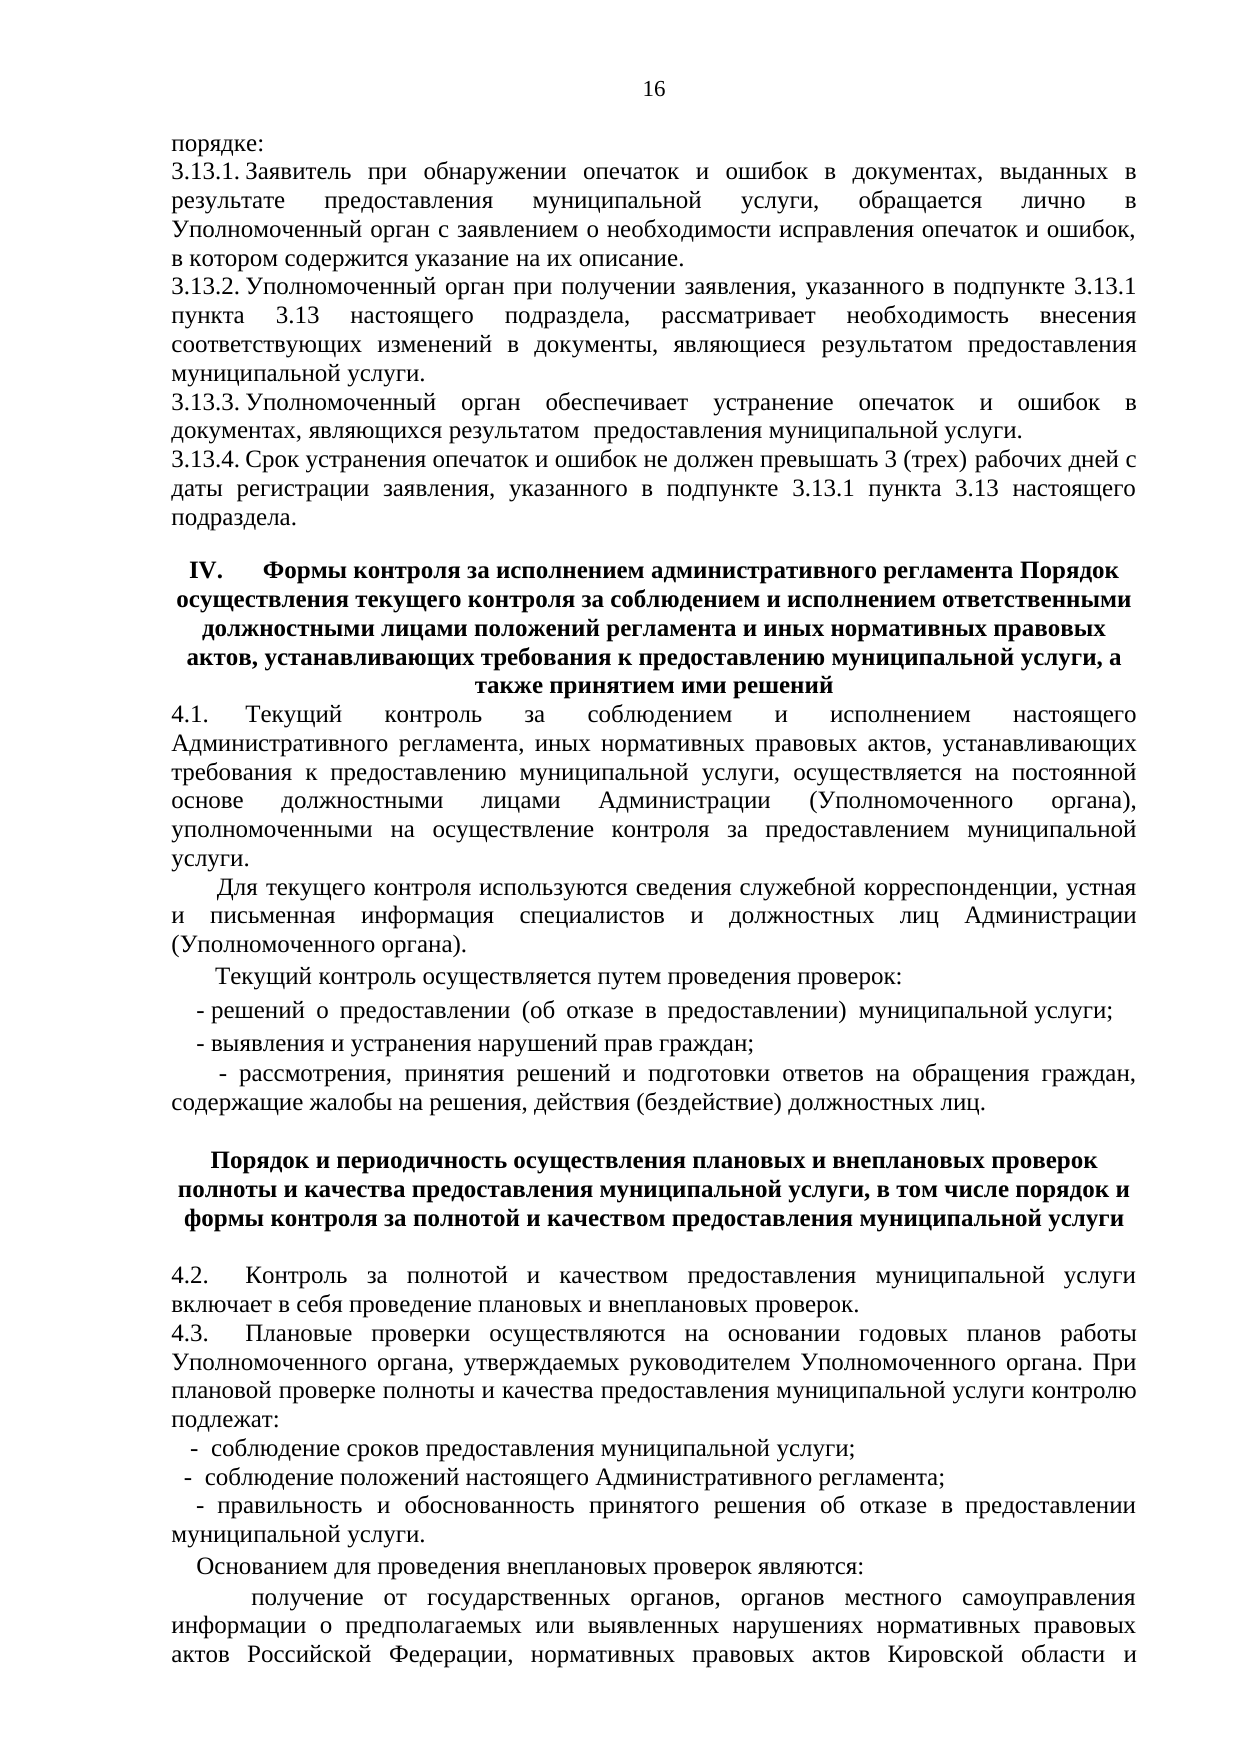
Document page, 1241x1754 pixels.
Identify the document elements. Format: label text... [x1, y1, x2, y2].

text Основанием для проведения внеплановых проверок являются: [171, 1548, 1137, 1582]
list Уполномоченный орган обеспечивает устранение опечаток и ошибок в документах, являющихся результатом предоставления муниципальной услуги. [171, 387, 1137, 444]
text Текущий контроль осуществляется путем проведения проверок: [171, 958, 1137, 991]
list Текущий контроль за соблюдением и исполнением настоящего Административного регламента, иных нормативных правовых актов, устанавливающих требования к предоставлению муниципальной услуги, осуществляется на постоянной основе должностными лицами Администрации (Уполномоченного органа), уполномоченными на осуществление контроля за предоставлением муниципальной услуги. [171, 699, 1137, 872]
list Плановые проверки осуществляются на основании годовых планов работы Уполномоченного органа, утверждаемых руководителем Уполномоченного органа. При плановой проверке полноты и качества предоставления муниципальной услуги контролю подлежат: [171, 1318, 1137, 1433]
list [171, 128, 1137, 156]
text - выявления и устранения нарушений прав граждан; [171, 1025, 1137, 1058]
list Уполномоченный орган при получении заявления, указанного в подпункте 3.13.1 пункта 3.13 настоящего подраздела, рассматривает необходимость внесения соответствующих изменений в документы, являющиеся результатом предоставления муниципальной услуги. [171, 271, 1137, 386]
text - рассмотрения, принятия решений и подготовки ответов на обращения граждан, содержащие жалобы на решения, действия (бездействие) должностных лиц. [171, 1058, 1137, 1116]
list Заявитель при обнаружении опечаток и ошибок в документах, выданных в результате предоставления муниципальной услуги, обращается лично в Уполномоченный орган с заявлением о необходимости исправления опечаток и ошибок, в котором содержится указание на их описание. [171, 156, 1137, 271]
subtitle Формы контроля за исполнением административного регламента Порядок осуществления текущего контроля за соблюдением и исполнением ответственными должностными лицами положений регламента и иных нормативных правовых актов, устанавливающих требования к предоставлению муниципальной услуги, а также принятием ими решений [171, 555, 1137, 699]
text - правильность и обоснованность принятого решения об отказе в предоставлении муниципальной услуги. [171, 1491, 1137, 1548]
list Срок устранения опечаток и ошибок не должен превышать 3 (трех) рабочих дней с даты регистрации заявления, указанного в подпункте 3.13.1 пункта 3.13 настоящего подраздела. [171, 444, 1137, 530]
text Для текущего контроля используются сведения служебной корреспонденции, устная и письменная информация специалистов и должностных лиц Администрации (Уполномоченного органа). [171, 872, 1137, 958]
text - решений о предоставлении (об отказе в предоставлении) муниципальной услуги; [171, 991, 1137, 1025]
text - соблюдение положений настоящего Административного регламента; [171, 1462, 1137, 1491]
text - соблюдение сроков предоставления муниципальной услуги; [171, 1433, 1137, 1462]
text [171, 1582, 1137, 1668]
subtitle Порядок и периодичность осуществления плановых и внеплановых проверок полноты и качества предоставления муниципальной услуги, в том числе порядок и формы контроля за полнотой и качеством предоставления муниципальной услуги [171, 1145, 1137, 1232]
list Контроль за полнотой и качеством предоставления муниципальной услуги включает в себя проведение плановых и внеплановых проверок. [171, 1260, 1137, 1318]
